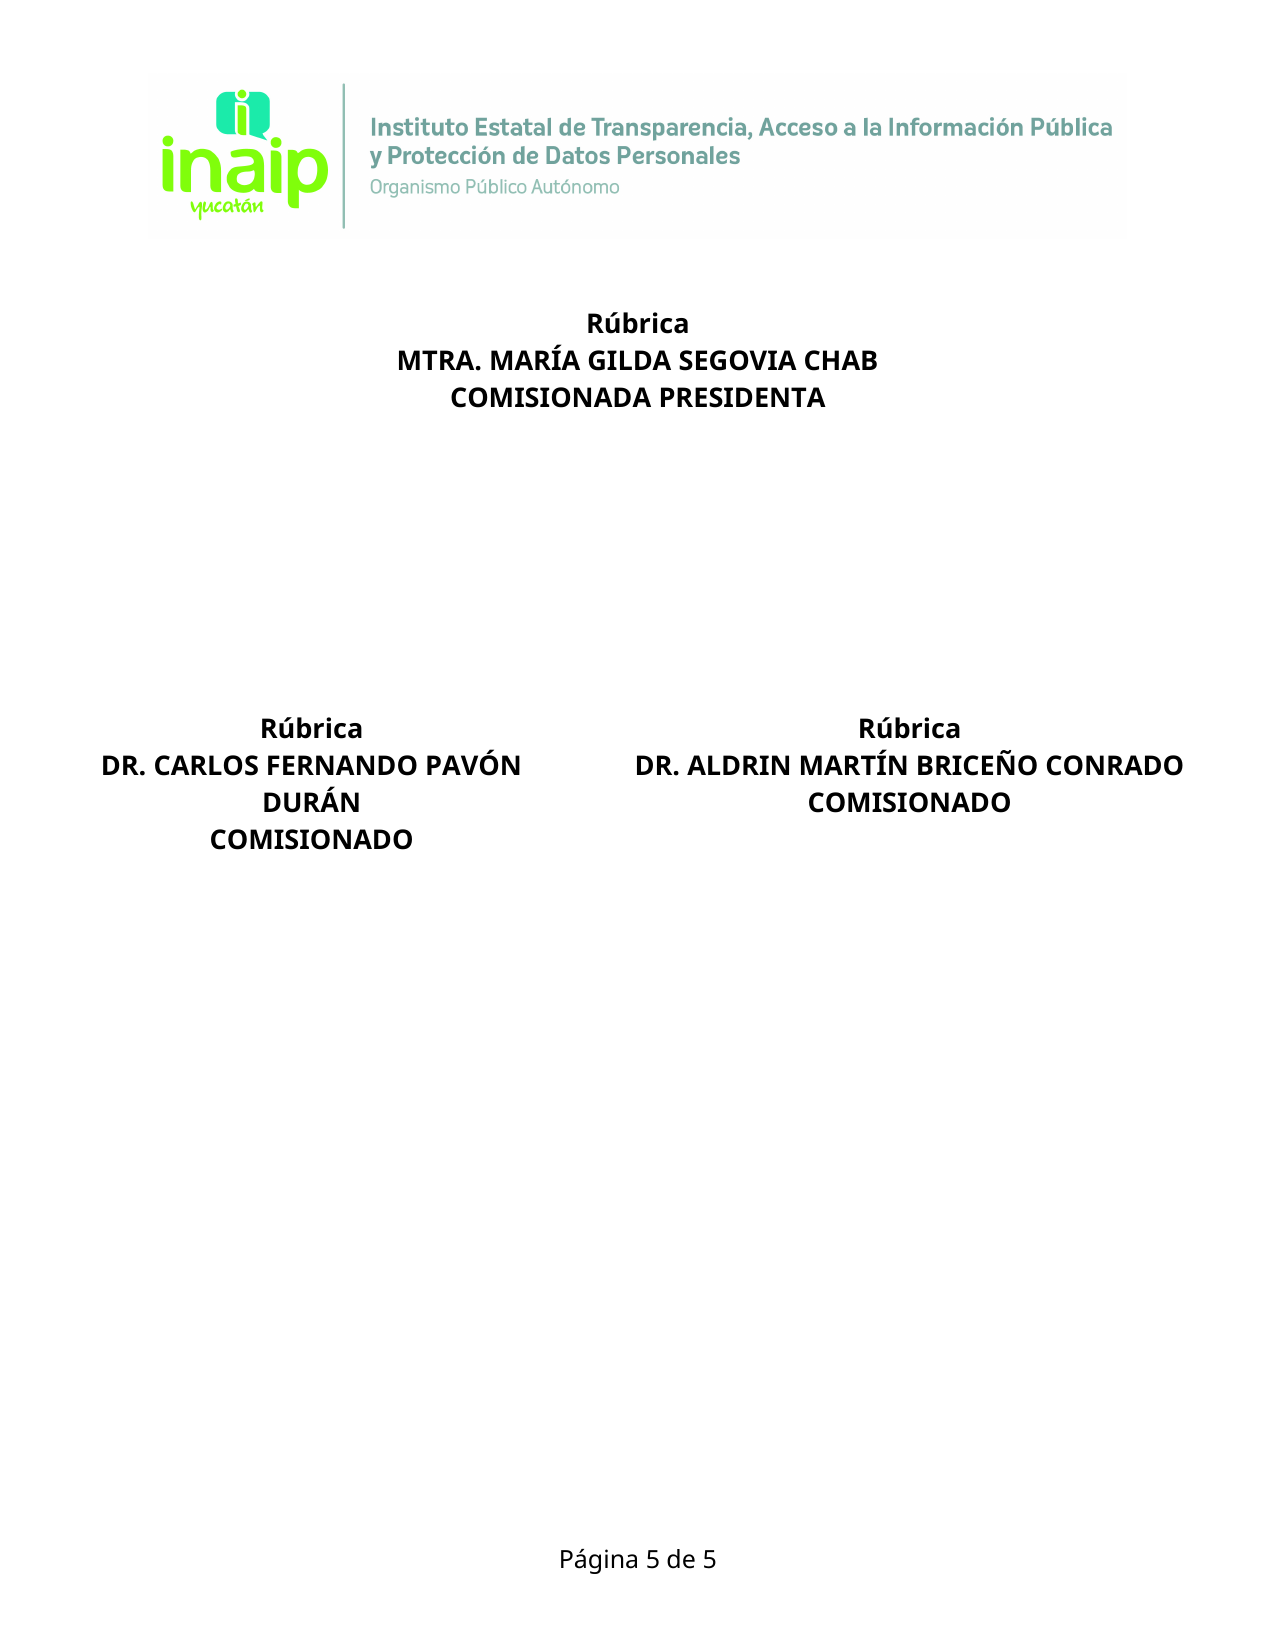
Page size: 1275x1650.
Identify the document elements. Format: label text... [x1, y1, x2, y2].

picture [147, 73, 1128, 239]
table_cell Rúbrica DR. CARLOS FERNANDO PAVÓN DURÁN COMISIONADO [40, 452, 583, 857]
table_cell Rúbrica DR. ALDRIN MARTÍN BRICEÑO CONRADO COMISIONADO [583, 452, 1236, 857]
table_header Rúbrica MTRA. MARÍA GILDA SEGOVIA CHAB COMISIONADA PRESIDENTA [40, 268, 1236, 452]
